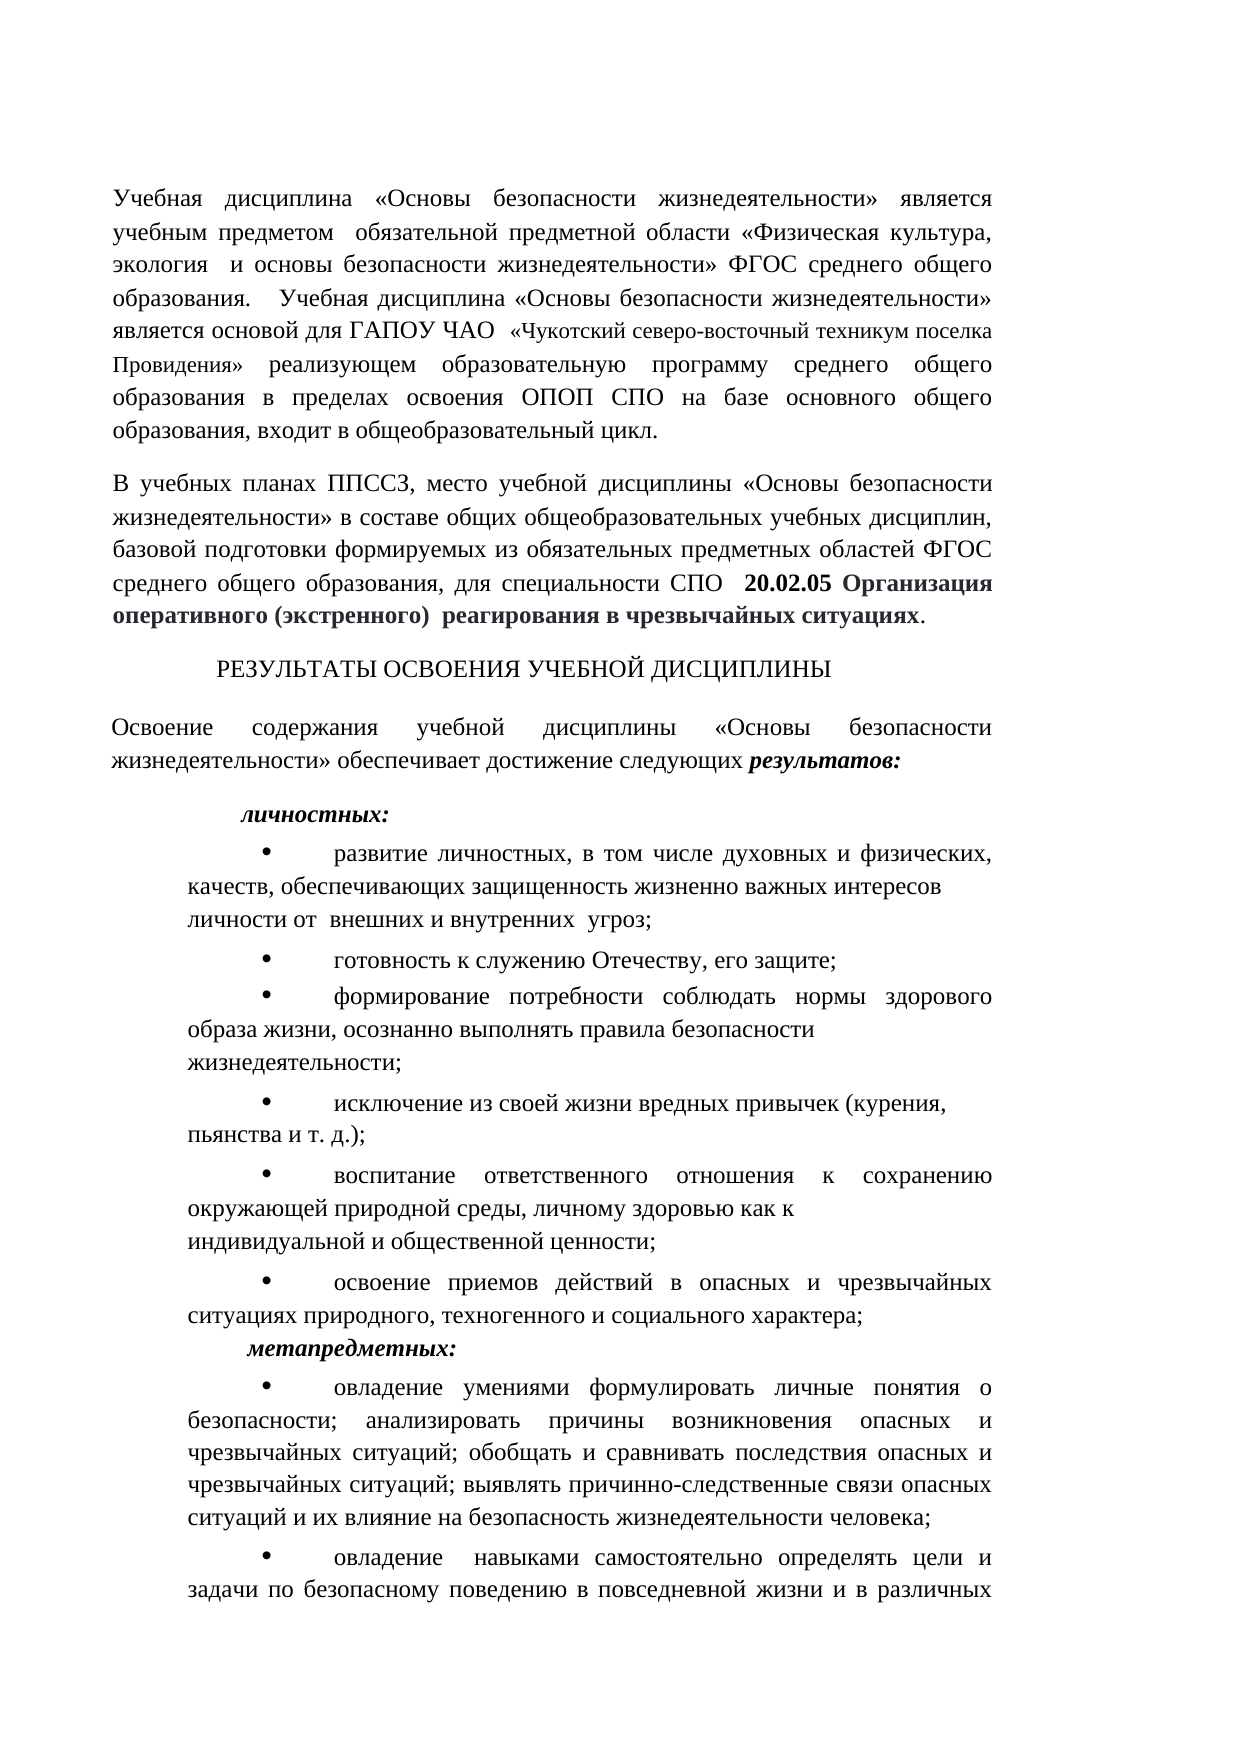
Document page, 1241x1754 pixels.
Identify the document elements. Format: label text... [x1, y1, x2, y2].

list овладение умениями формулировать личные понятия о безопасности; анализировать причины возникновения опасных и чрезвычайных ситуаций; обобщать и сравнивать последствия опасных и чрезвычайных ситуаций; выявлять причинно-следственные связи опасных ситуаций и их влияние на безопасность жизнедеятельности человека; [187, 1368, 993, 1530]
list освоение приемов действий в опасных и чрезвычайных ситуациях природного, техногенного и социального характера; [187, 1263, 993, 1329]
list исключение из своей жизни вредных привычек (курения, [187, 1084, 993, 1117]
text пьянства и т. д.); [187, 1119, 993, 1148]
text РЕЗУЛЬТАТЫ ОСВОЕНИЯ УЧЕБНОЙ ДИСЦИПЛИНЫ [216, 654, 1128, 683]
list готовность к служению Отечеству, его защите; [187, 941, 993, 974]
text В учебных планах ППССЗ, место учебной дисциплины «Основы безопасности жизнедеятельности» в составе общих общеобразовательных учебных дисциплин, базовой подготовки формируемых из обязательных предметных областей ФГОС среднего общего образования, для специальности СПО 20.02.05 Организация оперативного (экстренного) реагирования в чрезвычайных ситуациях. [112, 468, 993, 629]
list формирование потребности соблюдать нормы здорового образа жизни, осознанно выполнять правила безопасности [187, 977, 993, 1043]
list воспитание ответственного отношения к сохранению окружающей природной среды, личному здоровью как к [187, 1156, 993, 1222]
text Освоение содержания учебной дисциплины «Основы безопасности жизнедеятельности» обеспечивает достижение следующих результатов: [111, 712, 993, 774]
list развитие личностных, в том числе духовных и физических, качеств, обеспечивающих защищенность жизненно важных интересов [187, 834, 993, 900]
text индивидуальной и общественной ценности; [187, 1226, 993, 1255]
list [187, 1538, 993, 1603]
text личностных: [185, 799, 1128, 828]
text личности от внешних и внутренних угроз; [187, 904, 993, 933]
text жизнедеятельности; [187, 1047, 993, 1076]
text метапредметных: [185, 1333, 1128, 1361]
text Учебная дисциплина «Основы безопасности жизнедеятельности» является учебным предметом обязательной предметной области «Физическая культура, экология и основы безопасности жизнедеятельности» ФГОС среднего общего образования. Учебная дисциплина «Основы безопасности жизнедеятельности» является основой для ГАПОУ ЧАО «Чукотский северо-восточный техникум поселка Провидения» реализующем образовательную программу среднего общего образования в пределах освоения ОПОП СПО на базе основного общего образования, входит в общеобразовательный цикл. [112, 183, 993, 443]
